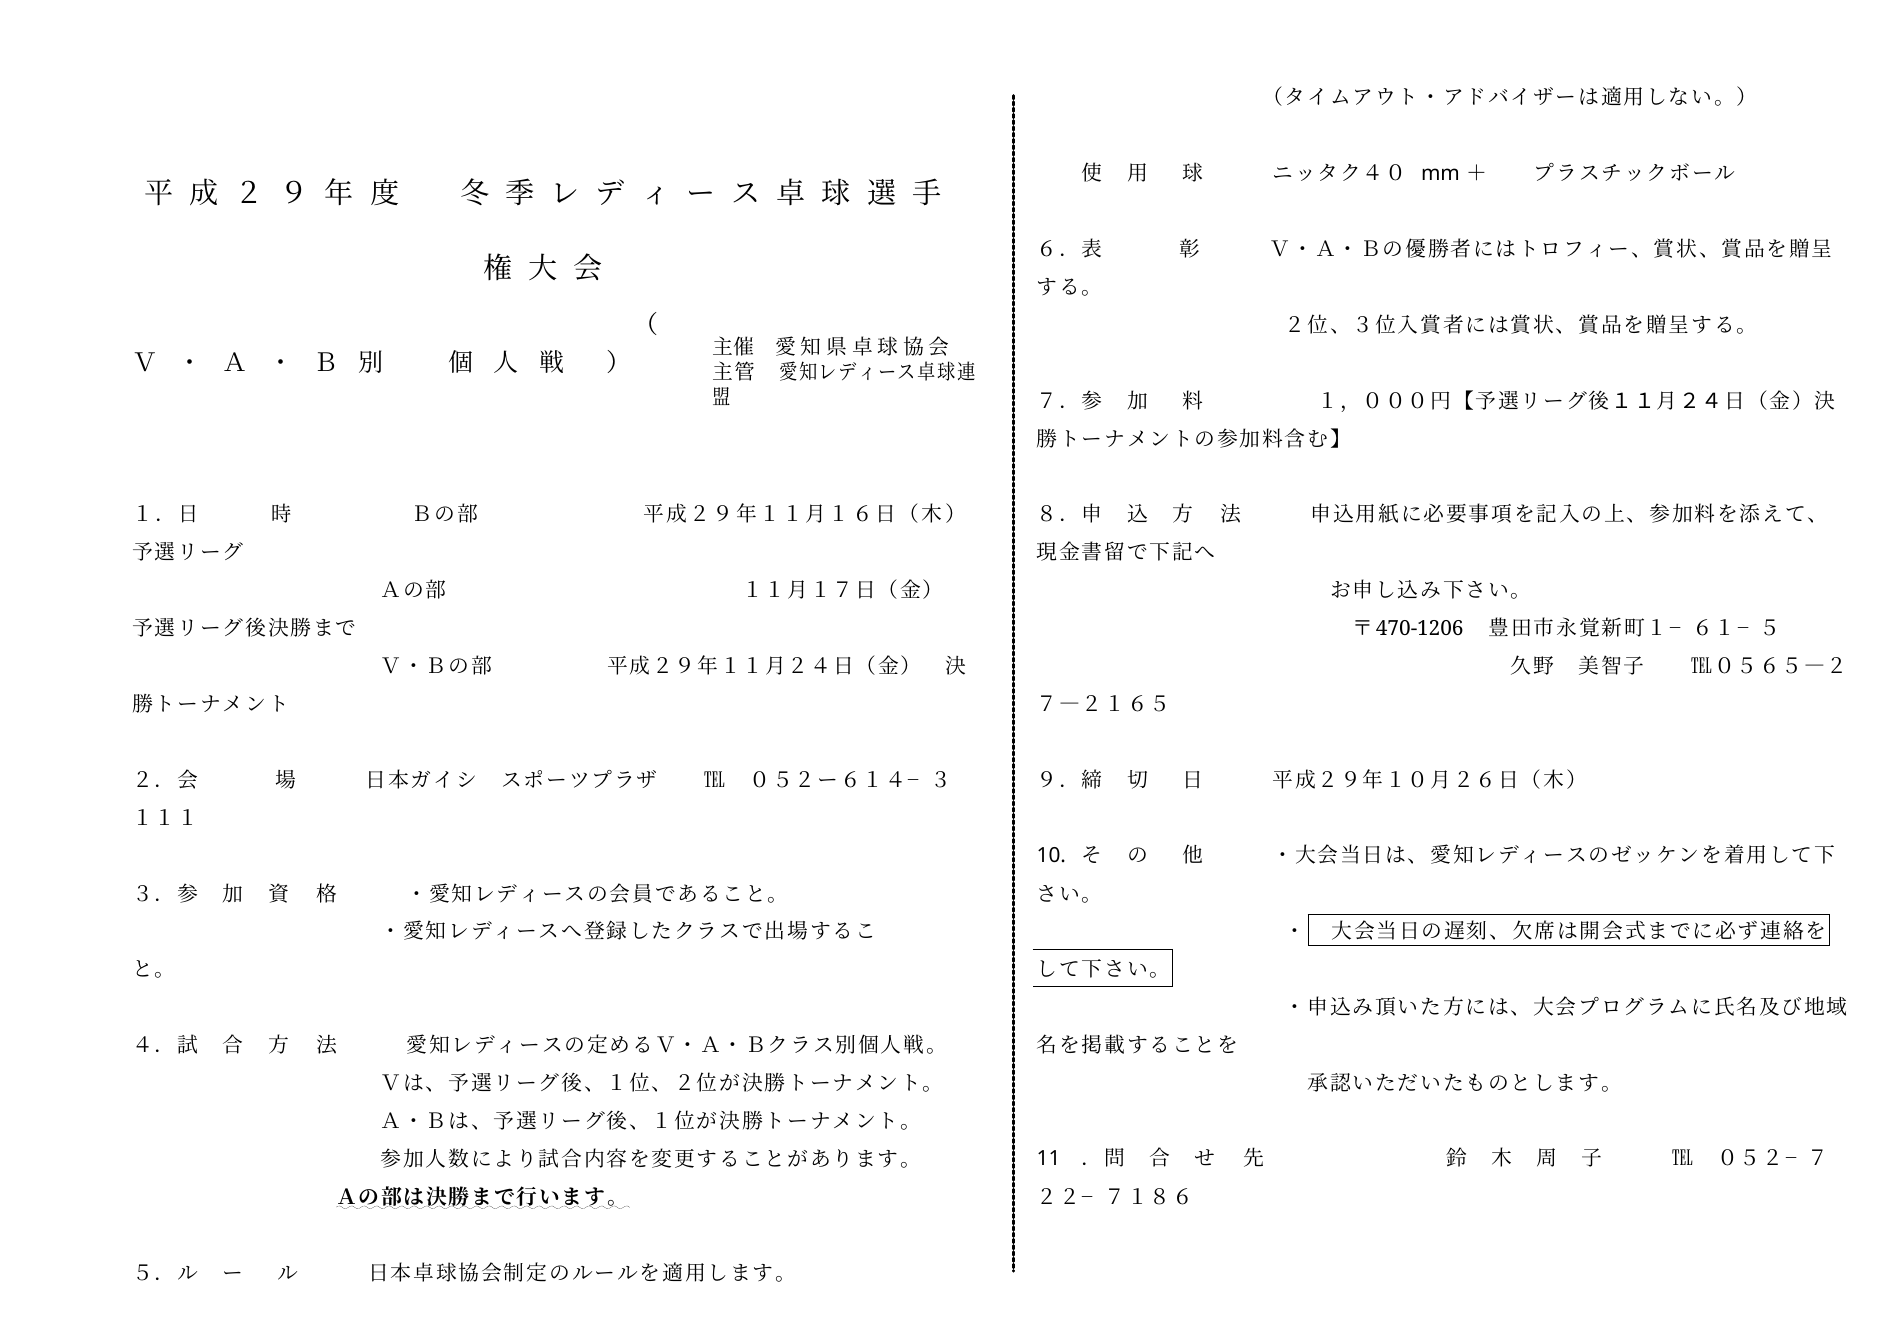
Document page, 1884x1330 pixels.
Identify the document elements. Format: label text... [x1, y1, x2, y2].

text Ａ・Ｂは、予選リーグ後、１位が決勝トーナメント。 [132, 1101, 969, 1138]
text ３．参加資格 ・愛知レディースの会員であること。 [132, 873, 969, 911]
text ７．参加料 １，０００円【予選リーグ後１１月２４日（金）決勝トーナメントの参加料含む】 [1015, 380, 1850, 456]
text ９．締切日 平成２９年１０月２６日（木） [1015, 759, 1850, 797]
text ・申込み頂いた方には、大会プログラムに氏名及び地域名を掲載することを [1015, 987, 1850, 1063]
text 〒470-1206 豊田市永覚新町１−６１−５ [1015, 608, 1850, 646]
text Ａの部は決勝まで行います。 [132, 1176, 969, 1214]
text 久野 美智子 ℡０５６５—２７—２１６５ [1015, 646, 1850, 721]
text ・ 大会当日の遅刻、欠席は開会式までに必ず連絡をして下さい。 [1015, 911, 1850, 987]
text ４．試合方法 愛知レディースの定めるＶ・Ａ・Ｂクラス別個人戦。 [132, 1025, 969, 1063]
text （ Ｖ・Ａ・Ｂ別 個人戦 ） [132, 304, 969, 380]
text 11．問合せ先 鈴 木 周 子 ℡ ０５２−７２２−７１８６ [1015, 1138, 1850, 1214]
text ２位、３位入賞者には賞状、賞品を贈呈する。 [1015, 304, 1850, 342]
text ２．会場 日本ガイシ スポーツプラザ ℡ ０５２ー６１４−３１１１ [132, 759, 969, 835]
text 平成２９年度 冬季レディース卓球選手権大会 [132, 153, 969, 304]
text ５．ルール 日本卓球協会制定のルールを適用します。 [132, 1252, 969, 1290]
text 10. その他 ・大会当日は、愛知レディースのゼッケンを着用して下さい。 [1015, 835, 1850, 911]
text １．日 時 Ｂの部 平成２９年１１月１６日（木） 予選リーグ [132, 494, 969, 570]
text Ｖは、予選リーグ後、１位、２位が決勝トーナメント。 [132, 1063, 969, 1101]
text （タイムアウト・アドバイザーは適用しない。） [1013, 77, 1850, 115]
text ８．申込方法 申込用紙に必要事項を記入の上、参加料を添えて、現金書留で下記へ [1015, 494, 1850, 570]
text 使用球 ニッタク４０mm＋ プラスチックボール [1015, 153, 1850, 191]
text ・愛知レディースへ登録したクラスで出場すること。 [132, 911, 969, 987]
text お申し込み下さい。 [1015, 570, 1850, 608]
text Ａの部 １１月１７日（金） 予選リーグ後決勝まで [132, 570, 969, 646]
text 承認いただいたものとします。 [1015, 1063, 1850, 1101]
text Ｖ・Ｂの部 平成２９年１１月２４日（金） 決勝トーナメント [132, 646, 969, 721]
text ６．表彰 Ｖ・Ａ・Ｂの優勝者にはトロフィー、賞状、賞品を贈呈する。 [1015, 228, 1850, 304]
text 参加人数により試合内容を変更することがあります。 [132, 1138, 969, 1176]
